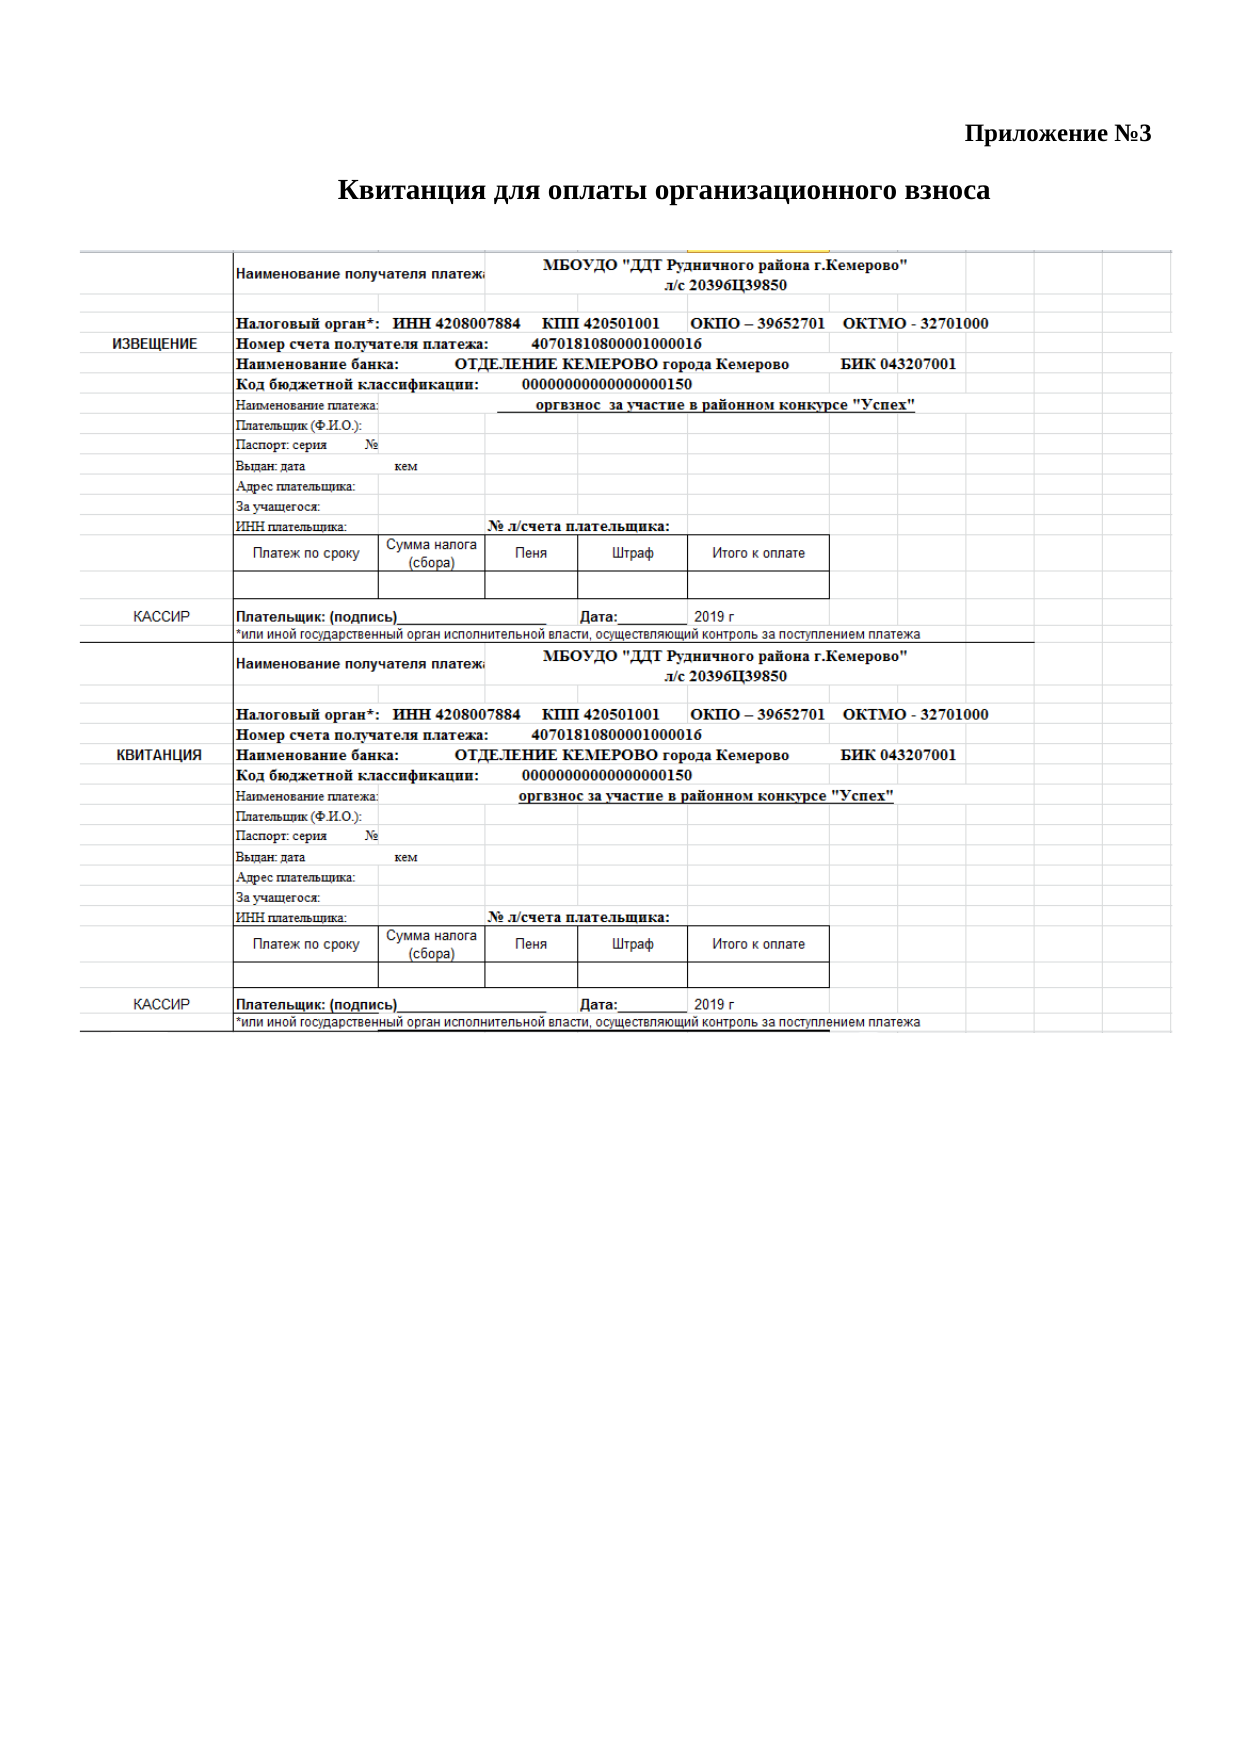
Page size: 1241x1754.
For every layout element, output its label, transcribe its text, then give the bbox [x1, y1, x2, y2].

text Квитанция для оплаты организационного взноса [177, 172, 1152, 206]
picture [79, 250, 1173, 1033]
text Приложение №3 [177, 118, 1152, 147]
